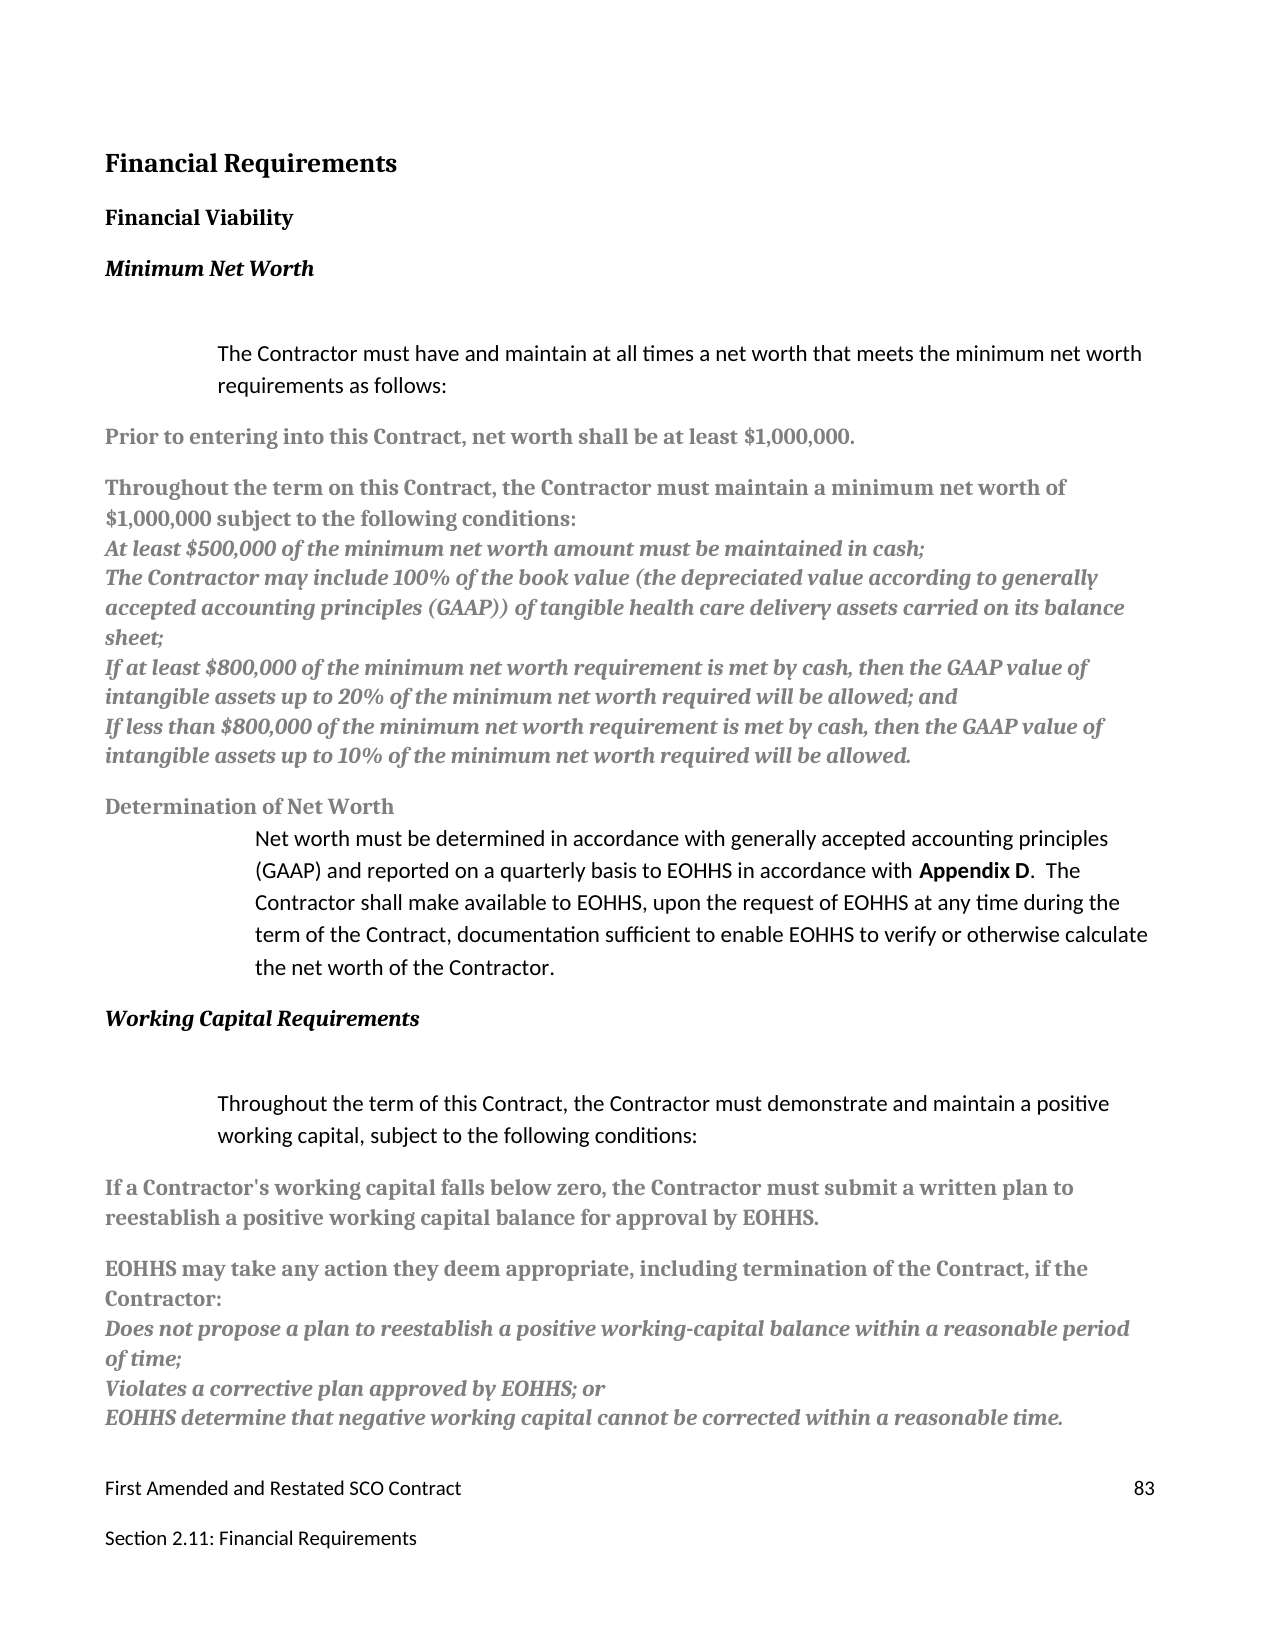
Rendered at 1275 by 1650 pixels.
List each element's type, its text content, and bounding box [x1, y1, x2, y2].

subtitle If a Contractor's working capital falls below zero, the Contractor must submit a written plan to reestablish a positive working capital balance for approval by EOHHS. [105, 1174, 1155, 1231]
subtitle If at least $800,000 of the minimum net worth requirement is met by cash, then the GAAP value of intangible assets up to 20% of the minimum net worth required will be allowed; and [105, 654, 1155, 710]
text The Contractor must have and maintain at all times a net worth that meets the minimum net worth requirements as follows: [217, 339, 1155, 399]
subtitle Minimum Net Worth [105, 256, 1155, 282]
subtitle Does not propose a plan to reestablish a positive working-capital balance within a reasonable period of time; [105, 1316, 1155, 1372]
subtitle Throughout the term on this Contract, the Contractor must maintain a minimum net worth of $1,000,000 subject to the following conditions: [105, 475, 1155, 532]
subtitle Financial Viability [105, 205, 1155, 231]
subtitle Violates a corrective plan approved by EOHHS; or [105, 1375, 1155, 1402]
subtitle If less than $800,000 of the minimum net worth requirement is met by cash, then the GAAP value of intangible assets up to 10% of the minimum net worth required will be allowed. [105, 714, 1155, 770]
subtitle Prior to entering into this Contract, net worth shall be at least $1,000,000. [105, 424, 1155, 450]
subtitle EOHHS may take any action they deem appropriate, including termination of the Contract, if the Contractor: [105, 1256, 1155, 1312]
subtitle EOHHS determine that negative working capital cannot be corrected within a reasonable time. [105, 1405, 1155, 1431]
subtitle At least $500,000 of the minimum net worth amount must be maintained in cash; [105, 536, 1155, 562]
subtitle Financial Requirements [105, 148, 1155, 180]
subtitle The Contractor may include 100% of the book value (the depreciated value according to generally accepted accounting principles (GAAP)) of tangible health care delivery assets carried on its balance sheet; [105, 565, 1155, 651]
text Net worth must be determined in accordance with generally accepted accounting principles (GAAP) and reported on a quarterly basis to EOHHS in accordance with Appendix D. The Contractor shall make available to EOHHS, upon the request of EOHHS at any time during the term of the Contract, documentation sufficient to enable EOHHS to verify or otherwise calculate the net worth of the Contractor. [255, 824, 1155, 981]
text Throughout the term of this Contract, the Contractor must demonstrate and maintain a positive working capital, subject to the following conditions: [217, 1089, 1155, 1149]
subtitle Determination of Net Worth [105, 794, 1155, 820]
subtitle Working Capital Requirements [105, 1006, 1155, 1032]
